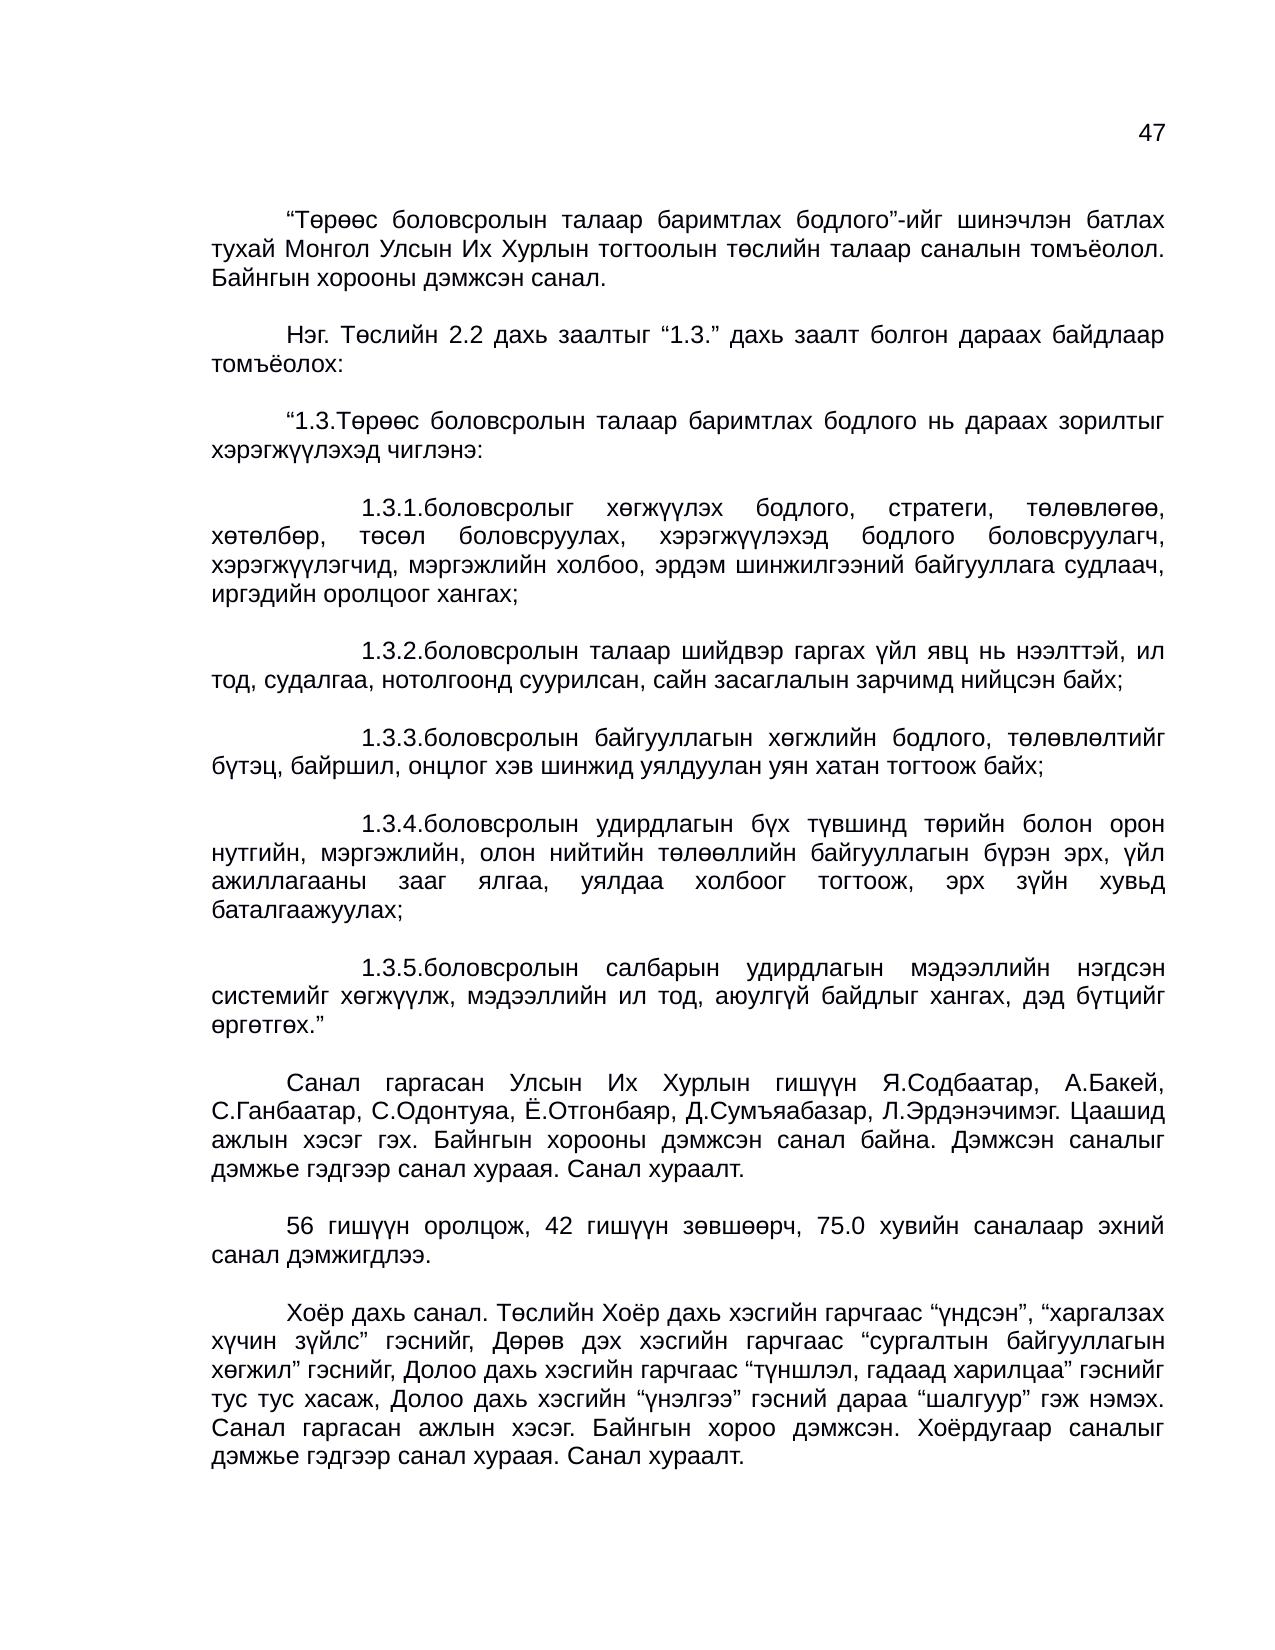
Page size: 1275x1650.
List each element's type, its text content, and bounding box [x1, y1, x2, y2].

text “1.3.Төрөөс боловсролын талаар баримтлах бодлого нь дараах зорилтыг хэрэгжүүлэхэд чиглэнэ: [211, 406, 1166, 464]
text 1.3.2.боловсролын талаар шийдвэр гаргах үйл явц нь нээлттэй, ил тод, судалгаа, нотолгоонд суурилсан, сайн засаглалын зарчимд нийцсэн байх; [211, 636, 1166, 694]
text 1.3.5.боловсролын салбарын удирдлагын мэдээллийн нэгдсэн системийг хөгжүүлж, мэдээллийн ил тод, аюулгүй байдлыг хангах, дэд бүтцийг өргөтгөх.” [211, 953, 1166, 1039]
text “Төрөөс боловсролын талаар баримтлах бодлого”-ийг шинэчлэн батлах тухай Монгол Улсын Их Хурлын тогтоолын төслийн талаар саналын томъёолол. Байнгын хорооны дэмжсэн санал. [211, 205, 1166, 291]
text 1.3.1.боловсролыг хөгжүүлэх бодлого, стратеги, төлөвлөгөө, хөтөлбөр, төсөл боловсруулах, хэрэгжүүлэхэд бодлого боловсруулагч, хэрэгжүүлэгчид, мэргэжлийн холбоо, эрдэм шинжилгээний байгууллага судлаач, иргэдийн оролцоог хангах; [211, 493, 1166, 608]
text 1.3.3.боловсролын байгууллагын хөгжлийн бодлого, төлөвлөлтийг бүтэц, байршил, онцлог хэв шинжид уялдуулан уян хатан тогтоож байх; [211, 723, 1166, 780]
text Санал гаргасан Улсын Их Хурлын гишүүн Я.Содбаатар, А.Бакей, С.Ганбаатар, С.Одонтуяа, Ё.Отгонбаяр, Д.Сумъяабазар, Л.Эрдэнэчимэг. Цаашид ажлын хэсэг гэх. Байнгын хорооны дэмжсэн санал байна. Дэмжсэн саналыг дэмжье гэдгээр санал хураая. Санал хураалт. [211, 1068, 1166, 1183]
text 1.3.4.боловсролын удирдлагын бүх түвшинд төрийн болон орон нутгийн, мэргэжлийн, олон нийтийн төлөөллийн байгууллагын бүрэн эрх, үйл ажиллагааны зааг ялгаа, уялдаа холбоог тогтоож, эрх зүйн хувьд баталгаажуулах; [211, 809, 1166, 924]
text Хоёр дахь санал. Төслийн Хоёр дахь хэсгийн гарчгаас “үндсэн”, “харгалзах хүчин зүйлс” гэснийг, Дөрөв дэх хэсгийн гарчгаас “сургалтын байгууллагын хөгжил” гэснийг, Долоо дахь хэсгийн гарчгаас “түншлэл, гадаад харилцаа” гэснийг тус тус хасаж, Долоо дахь хэсгийн “үнэлгээ” гэсний дараа “шалгуур” гэж нэмэх. Санал гаргасан ажлын хэсэг. Байнгын хороо дэмжсэн. Хоёрдугаар саналыг дэмжье гэдгээр санал хураая. Санал хураалт. [211, 1298, 1166, 1470]
text Нэг. Төслийн 2.2 дахь заалтыг “1.3.” дахь заалт болгон дараах байдлаар томъёолох: [211, 320, 1166, 378]
text 56 гишүүн оролцож, 42 гишүүн зөвшөөрч, 75.0 хувийн саналаар эхний санал дэмжигдлээ. [211, 1211, 1166, 1269]
